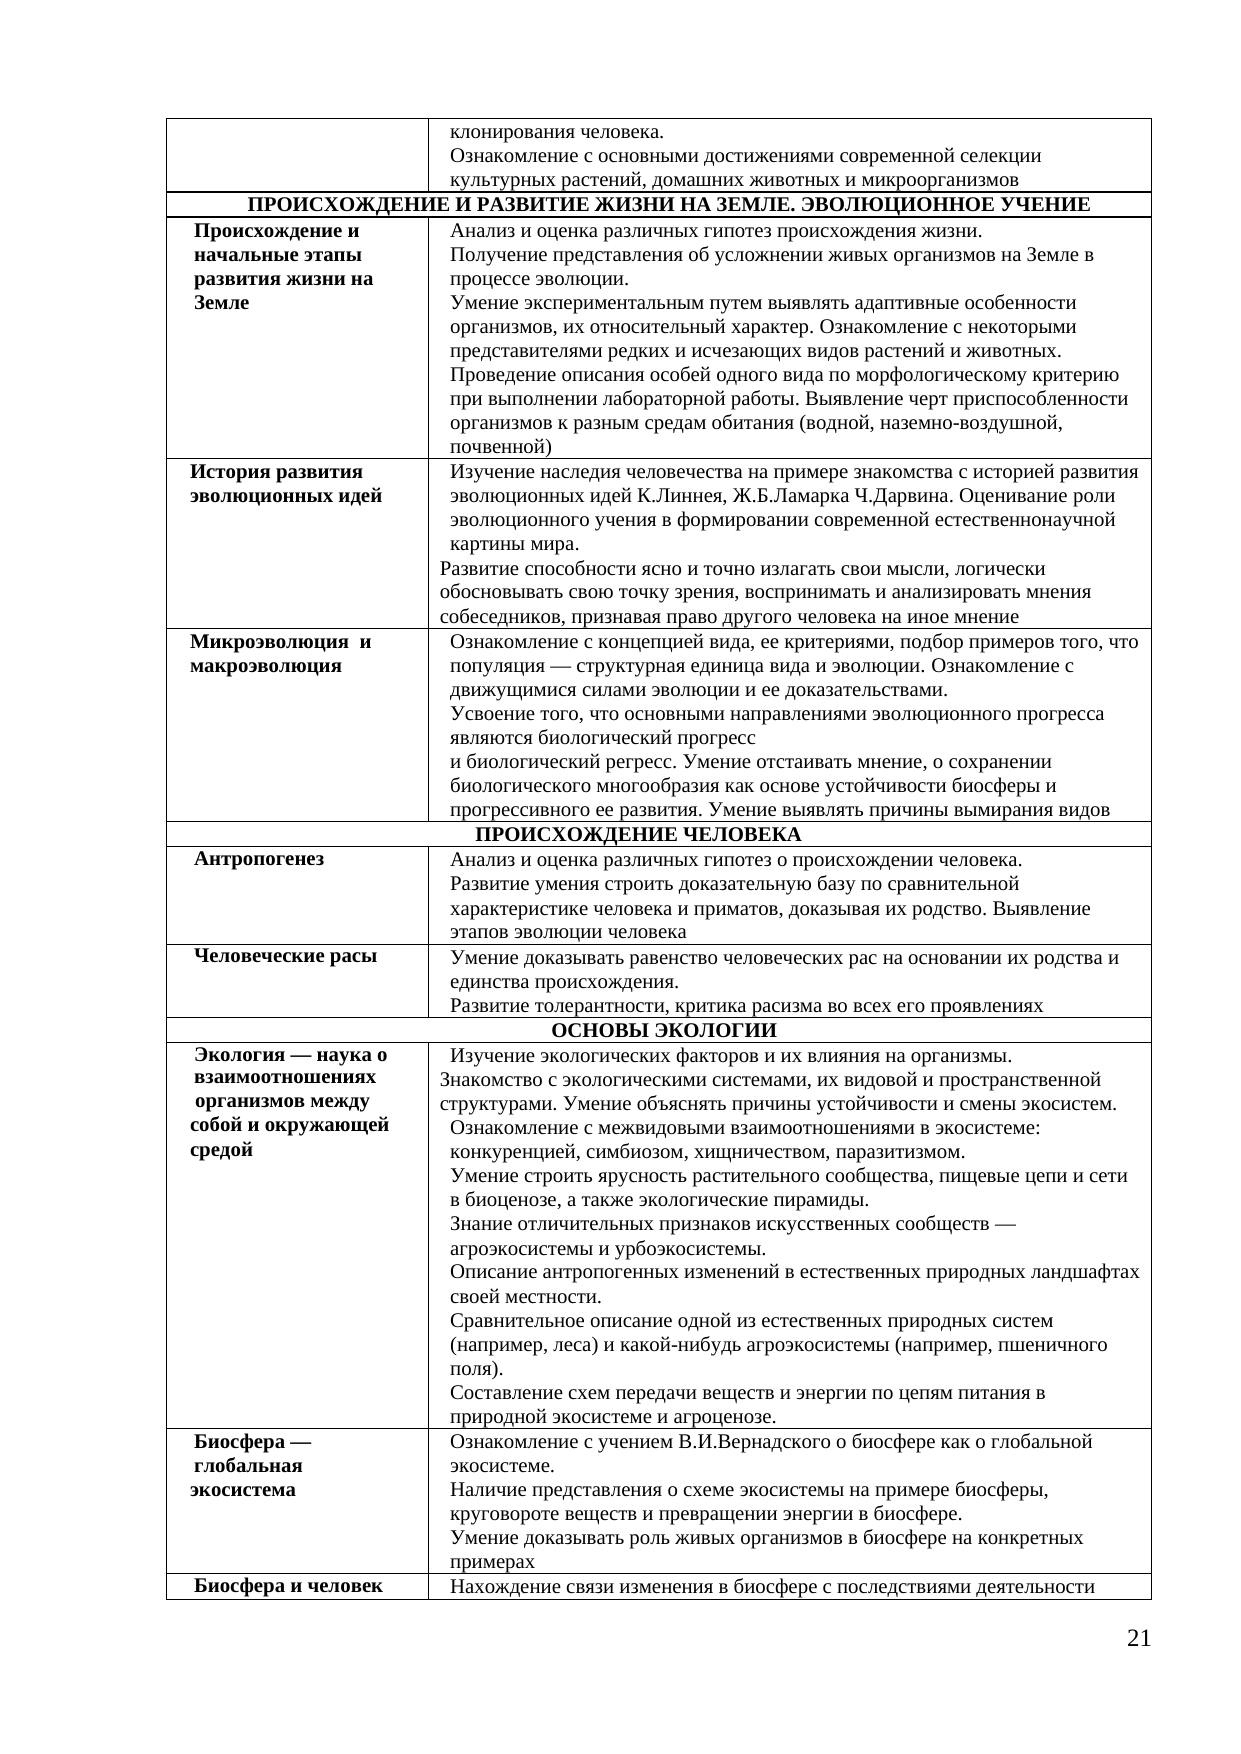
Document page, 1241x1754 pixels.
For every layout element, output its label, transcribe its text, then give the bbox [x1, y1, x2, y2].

table_cell История развития эволюционных идей [167, 459, 428, 628]
table_cell Изучение экологических факторов и их влияния на организмы. Знакомство с экологическими системами, их видовой и пространственной структурами. Умение объяснять причины устойчивости и смены экосистем. Ознакомление с межвидовыми взаимоотношениями в экосистеме: конкуренцией, симбиозом, хищничеством, паразитизмом. Умение строить ярусность растительного сообщества, пищевые цепи и сети в биоценозе, а также экологические пирамиды. Знание отличительных признаков искусственных сообществ — агроэкосистемы и урбоэкосистемы. Описание антропогенных изменений в естественных природных ландшафтах своей местности. Сравнительное описание одной из естественных природных систем (например, леса) и какой-нибудь агроэкосистемы (например, пшеничного поля). Составление схем передачи веществ и энергии по цепям питания в природной экосистеме и агроценозе. [429, 1043, 1151, 1428]
table_cell Человеческие расы [167, 945, 428, 1017]
table_cell Биосфера — глобальная экосистема [167, 1429, 428, 1573]
table_cell Экология — наука о взаимоотношениях организмов между собой и окружающей средой [167, 1043, 428, 1428]
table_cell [429, 119, 1151, 191]
table_cell Микроэволюция и макроэволюция [167, 629, 428, 821]
table_cell Ознакомление с учением В.И.Вернадского о биосфере как о глобальной экосистеме. Наличие представления о схеме экосистемы на примере биосферы, круговороте веществ и превращении энергии в биосфере. Умение доказывать роль живых организмов в биосфере на конкретных примерах [429, 1429, 1151, 1573]
table_cell Анализ и оценка различных гипотез происхождения жизни. Получение представления об усложнении живых организмов на Земле в процессе эволюции. Умение экспериментальным путем выявлять адаптивные особенности организмов, их относительный характер. Ознакомление с некоторыми представителями редких и исчезающих видов растений и животных. Проведение описания особей одного вида по морфологическому критерию при выполнении лабораторной работы. Выявление черт приспособленности организмов к разным средам обитания (водной, наземно-воздушной, почвенной) [429, 218, 1151, 458]
table_cell ПРОИСХОЖДЕНИЕ И РАЗВИТИЕ ЖИЗНИ НА ЗЕМЛЕ. ЭВОЛЮЦИОННОЕ УЧЕНИЕ [167, 193, 1151, 216]
table_cell Ознакомление с концепцией вида, ее критериями, подбор примеров того, что популяция — структурная единица вида и эволюции. Ознакомление с движущимися силами эволюции и ее доказательствами. Усвоение того, что основными направлениями эволюционного прогресса являются биологический прогресс и биологический регресс. Умение отстаивать мнение, о сохранении биологического многообразия как основе устойчивости биосферы и прогрессивного ее развития. Умение выявлять причины вымирания видов [429, 629, 1151, 821]
table_cell ПРОИСХОЖДЕНИЕ ЧЕЛОВЕКА [167, 822, 1151, 846]
table_cell Происхождение и начальные этапы развития жизни на Земле [167, 218, 428, 458]
table_cell Изучение наследия человечества на примере знакомства с историей развития эволюционных идей К.Линнея, Ж.Б.Ламарка Ч.Дарвина. Оценивание роли эволюционного учения в формировании современной естественнонаучной картины мира. Развитие способности ясно и точно излагать свои мысли, логически обосновывать свою точку зрения, воспринимать и анализировать мнения собеседников, признавая право другого человека на иное мнение [429, 459, 1151, 628]
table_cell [429, 1574, 1151, 1598]
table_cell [167, 119, 428, 191]
table_cell Антропогенез [167, 847, 428, 943]
table_cell ОСНОВЫ ЭКОЛОГИИ [167, 1018, 1151, 1042]
table_cell Умение доказывать равенство человеческих рас на основании их родства и единства происхождения. Развитие толерантности, критика расизма во всех его проявлениях [429, 945, 1151, 1017]
table_cell Биосфера и человек [167, 1574, 428, 1598]
table_cell Анализ и оценка различных гипотез о происхождении человека. Развитие умения строить доказательную базу по сравнительной характеристике человека и приматов, доказывая их родство. Выявление этапов эволюции человека [429, 847, 1151, 943]
